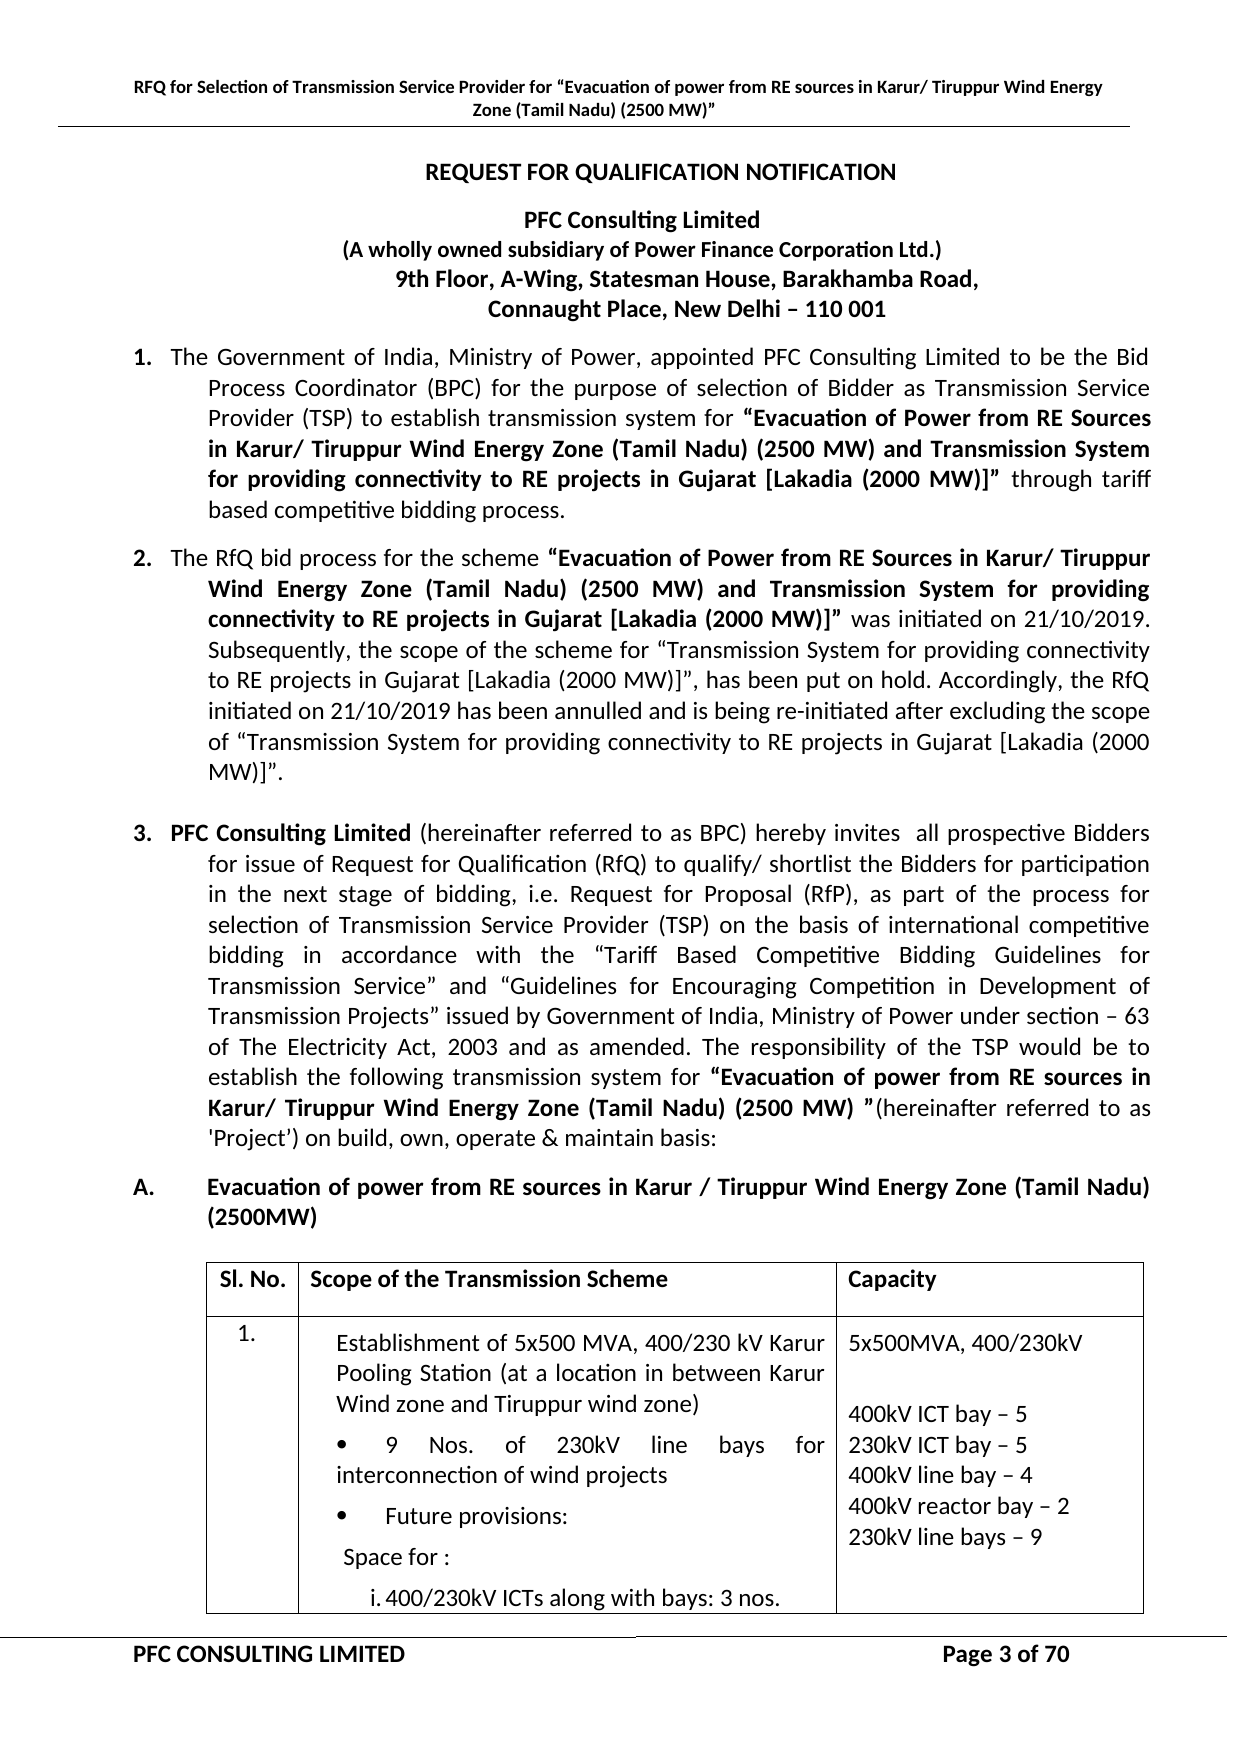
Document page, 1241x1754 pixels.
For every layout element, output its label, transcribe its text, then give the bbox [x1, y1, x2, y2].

text Connaught Place, New Delhi – 110 001 [193, 293, 1151, 324]
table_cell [299, 1317, 836, 1613]
list The Government of India, Ministry of Power, appointed PFC Consulting Limited to be the Bid Process Coordinator (BPC) for the purpose of selection of Bidder as Transmission Service Provider (TSP) to establish transmission system for “Evacuation of Power from RE Sources in Karur/ Tiruppur Wind Energy Zone (Tamil Nadu) (2500 MW) and Transmission System for providing connectivity to RE projects in Gujarat [Lakadia (2000 MW)]” through tariff based competitive bidding process. [133, 342, 1151, 525]
list The RfQ bid process for the scheme “Evacuation of Power from RE Sources in Karur/ Tiruppur Wind Energy Zone (Tamil Nadu) (2500 MW) and Transmission System for providing connectivity to RE projects in Gujarat [Lakadia (2000 MW)]” was initiated on 21/10/2019. Subsequently, the scope of the scheme for “Transmission System for providing connectivity to RE projects in Gujarat [Lakadia (2000 MW)]”, has been put on hold. Accordingly, the RfQ initiated on 21/10/2019 has been annulled and is being re-initiated after excluding the scope of “Transmission System for providing connectivity to RE projects in Gujarat [Lakadia (2000 MW)]”. [133, 542, 1151, 787]
table_header Scope of the Transmission Scheme [299, 1263, 836, 1316]
text REQUEST FOR QUALIFICATION NOTIFICATION [170, 156, 1151, 186]
text (A wholly owned subsidiary of Power Finance Corporation Ltd.) [133, 235, 1151, 263]
table_header Sl. No. [207, 1263, 298, 1316]
table_header Capacity [837, 1263, 1143, 1316]
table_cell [837, 1317, 1143, 1613]
text PFC Consulting Limited [133, 204, 1151, 235]
list PFC Consulting Limited (hereinafter referred to as BPC) hereby invites all prospective Bidders for issue of Request for Qualification (RfQ) to qualify/ shortlist the Bidders for participation in the next stage of bidding, i.e. Request for Proposal (RfP), as part of the process for selection of Transmission Service Provider (TSP) on the basis of international competitive bidding in accordance with the “Tariff Based Competitive Bidding Guidelines for Transmission Service” and “Guidelines for Encouraging Competition in Development of Transmission Projects” issued by Government of India, Ministry of Power under section – 63 of The Electricity Act, 2003 and as amended. The responsibility of the TSP would be to establish the following transmission system for “Evacuation of power from RE sources in Karur/ Tiruppur Wind Energy Zone (Tamil Nadu) (2500 MW) ”(hereinafter referred to as 'Project’) on build, own, operate & maintain basis: [133, 817, 1151, 1153]
table_cell [207, 1317, 298, 1613]
list Evacuation of power from RE sources in Karur / Tiruppur Wind Energy Zone (Tamil Nadu) (2500MW) [133, 1171, 1151, 1232]
text 9th Floor, A-Wing, Statesman House, Barakhamba Road, [193, 263, 1151, 293]
